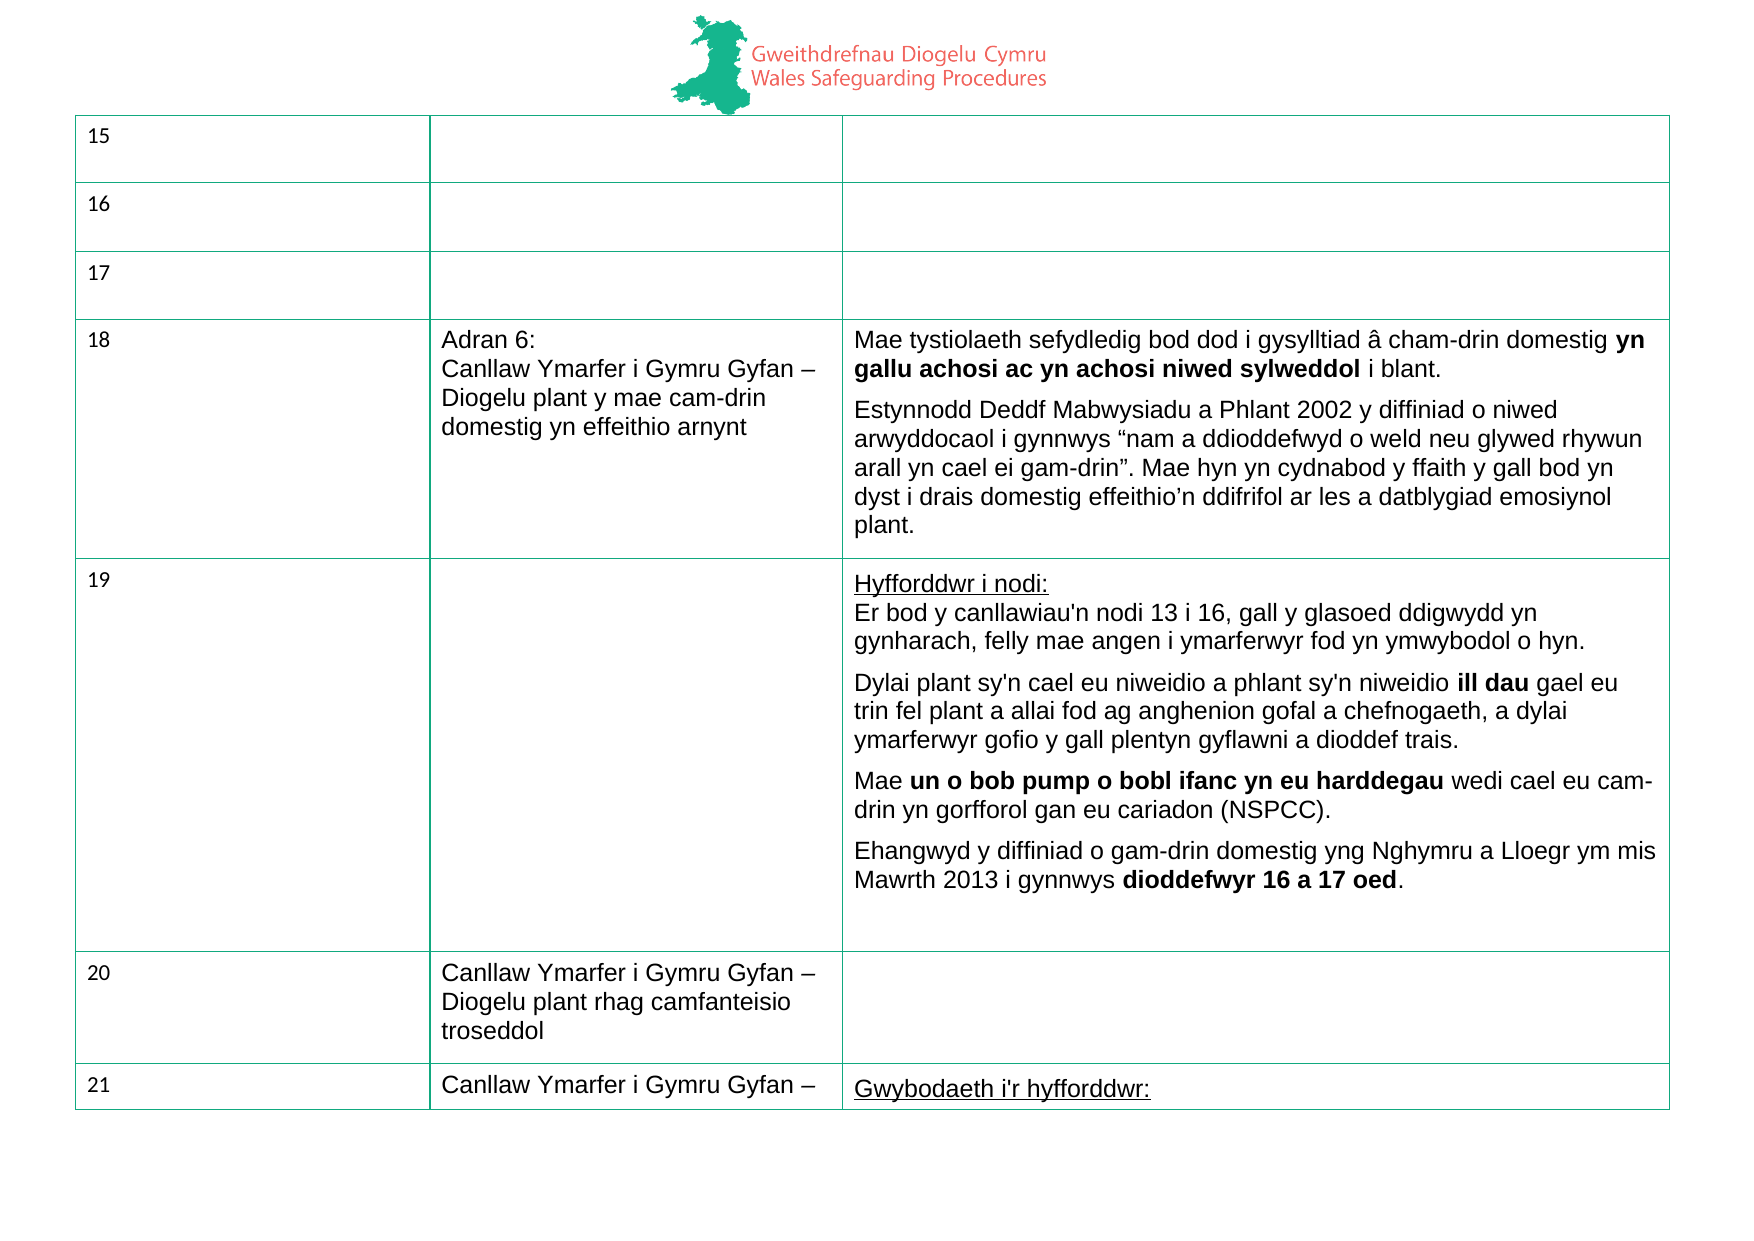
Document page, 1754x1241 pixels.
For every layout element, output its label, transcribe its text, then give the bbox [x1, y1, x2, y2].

table_cell Canllaw Ymarfer i Gymru Gyfan – Diogelu plant rhag arferion niweidiol sy’n ymwneud â thraddodiad, diwylliant, crefydd neu ofergoelau [431, 1064, 842, 1109]
table_cell Adran 6: Canllaw Ymarfer i Gymru Gyfan – Diogelu plant y mae cam-drin domestig yn effeithio arnynt [431, 320, 842, 558]
table_cell 16 [76, 183, 429, 251]
table_cell Hyfforddwr i nodi: Er bod y canllawiau'n nodi 13 i 16, gall y glasoed ddigwydd yn gynharach, felly mae angen i ymarferwyr fod yn ymwybodol o hyn. Dylai plant sy'n cael eu niweidio a phlant sy'n niweidio ill dau gael eu trin fel plant a allai fod ag anghenion gofal a chefnogaeth, a dylai ymarferwyr gofio y gall plentyn gyflawni a dioddef trais. Mae un o bob pump o bobl ifanc yn eu harddegau wedi cael eu cam-drin yn gorfforol gan eu cariadon (NSPCC). Ehangwyd y diffiniad o gam-drin domestig yng Nghymru a Lloegr ym mis Mawrth 2013 i gynnwys dioddefwyr 16 a 17 oed. [843, 559, 1669, 951]
table_cell 17 [76, 252, 429, 318]
table_cell [431, 252, 842, 318]
table_cell Mae tystiolaeth sefydledig bod dod i gysylltiad â cham-drin domestig yn gallu achosi ac yn achosi niwed sylweddol i blant. Estynnodd Deddf Mabwysiadu a Phlant 2002 y diffiniad o niwed arwyddocaol i gynnwys “nam a ddioddefwyd o weld neu glywed rhywun arall yn cael ei gam-drin”. Mae hyn yn cydnabod y ffaith y gall bod yn dyst i drais domestig effeithio’n ddifrifol ar les a datblygiad emosiynol plant. [843, 320, 1669, 558]
table_cell Gwybodaeth i'r hyfforddwr: Byw Heb Ofn: https://llyw.cymru/byw-heb-ofn [843, 1064, 1669, 1109]
table_cell [843, 183, 1669, 251]
table_cell [431, 183, 842, 251]
table_cell 21 [76, 1064, 429, 1109]
table_cell [843, 116, 1669, 182]
table_cell [843, 952, 1669, 1063]
table_cell [431, 116, 842, 182]
picture [670, 15, 1046, 115]
table_cell 15 [76, 116, 429, 182]
table_cell [843, 252, 1669, 318]
table_cell 19 [76, 559, 429, 951]
table_cell Canllaw Ymarfer i Gymru Gyfan – Diogelu plant rhag camfanteisio troseddol [431, 952, 842, 1063]
table_cell [431, 559, 842, 951]
table_cell 20 [76, 952, 429, 1063]
table_cell 18 [76, 320, 429, 558]
